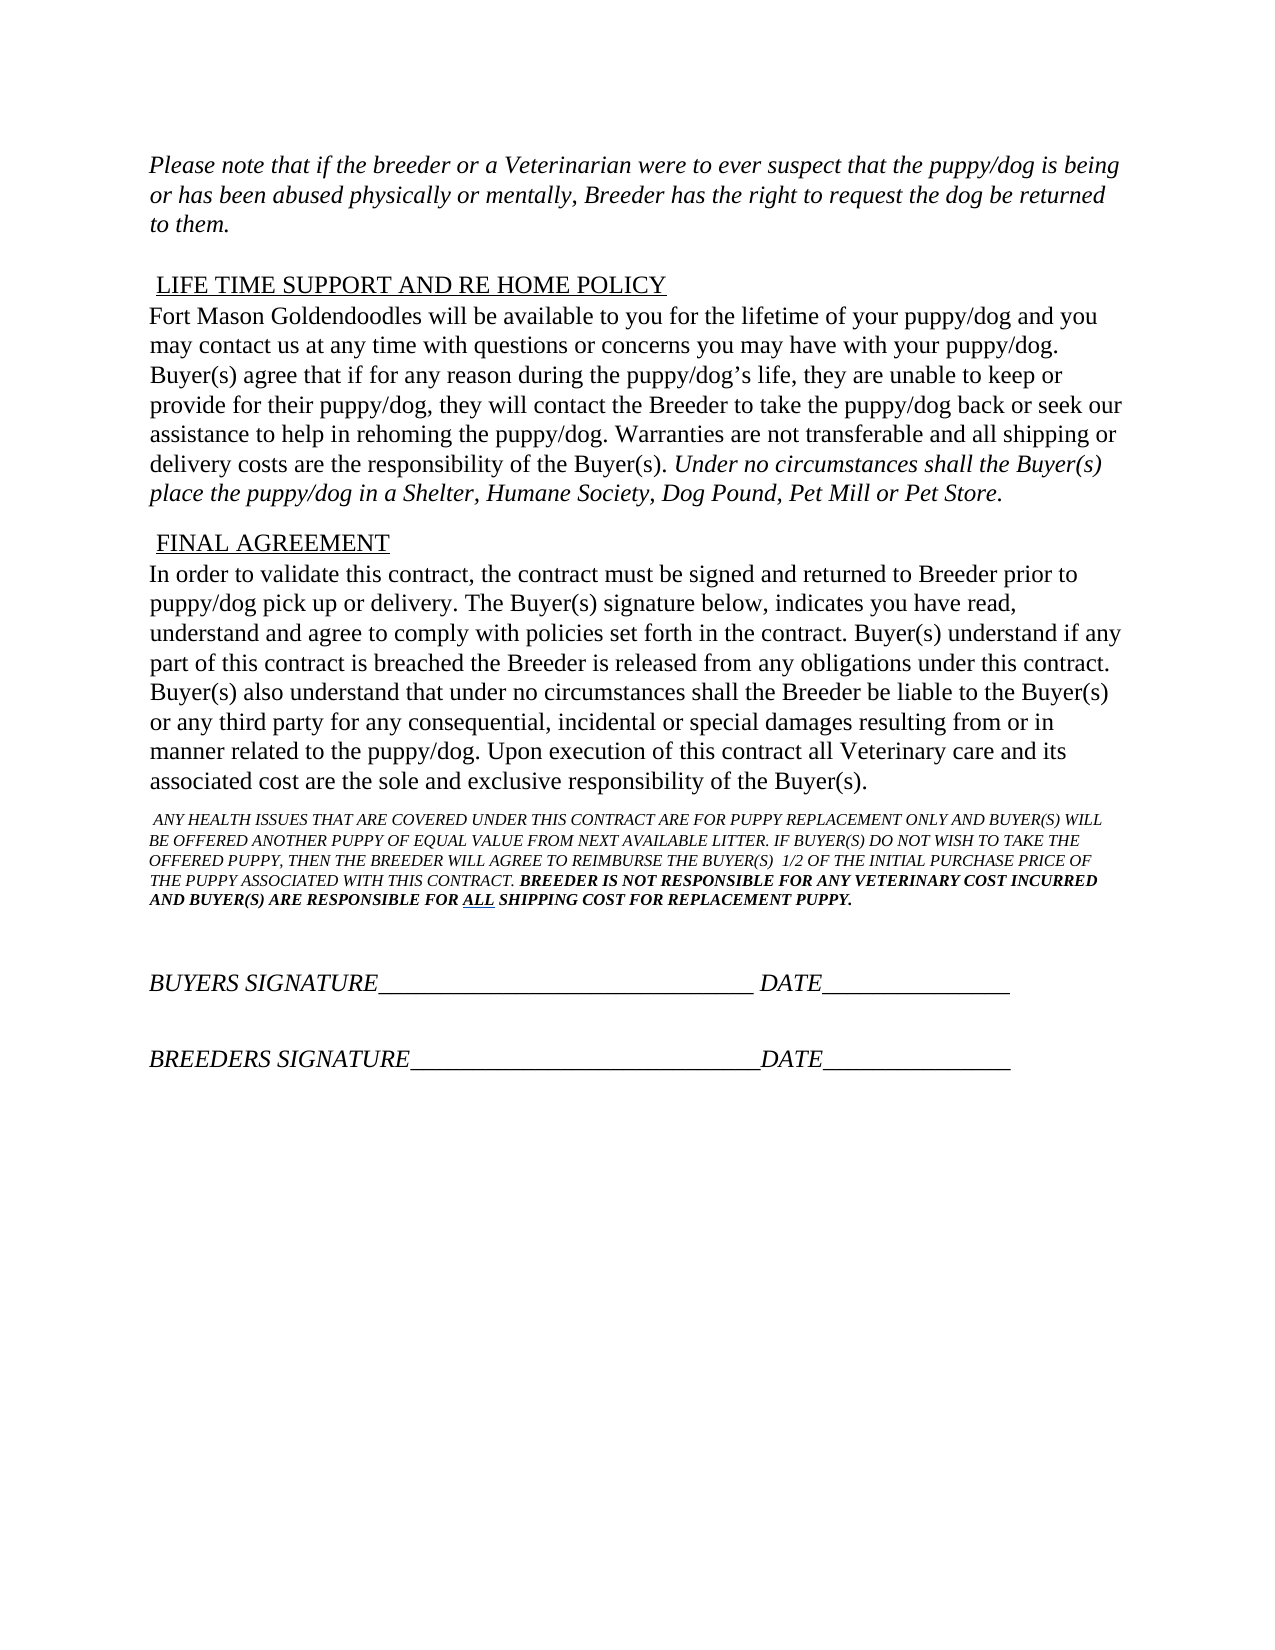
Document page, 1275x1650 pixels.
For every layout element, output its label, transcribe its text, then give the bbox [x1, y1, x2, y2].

text BE OFFERED ANOTHER PUPPY OF EQUAL VALUE FROM NEXT AVAILABLE LITTER. IF BUYER(S) DO NOT WISH TO TAKE THE [148, 830, 1125, 849]
text OFFERED PUPPY, THEN THE BREEDER WILL AGREE TO REIMBURSE THE BUYER(S) 1/2 OF THE INITIAL PURCHASE PRICE OF THE PUPPY ASSOCIATED WITH THIS CONTRACT. BREEDER IS NOT RESPONSIBLE FOR ANY VETERINARY COST INCURRED AND BUYER(S) ARE RESPONSIBLE FOR ALL SHIPPING COST FOR REPLACEMENT PUPPY. [148, 851, 1125, 909]
text Fort Mason Goldendoodles will be available to you for the lifetime of your puppy/dog and you may contact us at any time with questions or concerns you may have with your puppy/dog. Buyer(s) agree that if for any reason during the puppy/dog’s life, they are unable to keep or provide for their puppy/dog, they will contact the Breeder to take the puppy/dog back or seek our assistance to help in rehoming the puppy/dog. Warranties are not transferable and all shipping or delivery costs are the responsibility of the Buyer(s). Under no circumstances shall the Buyer(s) place the puppy/dog in a Shelter, Humane Society, Dog Pound, Pet Mill or Pet Store. [148, 301, 1125, 507]
subtitle LIFE TIME SUPPORT AND RE HOME POLICY [149, 270, 1125, 299]
text ANY HEALTH ISSUES THAT ARE COVERED UNDER THIS CONTRACT ARE FOR PUPPY REPLACEMENT ONLY AND BUYER(S) WILL [148, 810, 1125, 829]
text BUYERS SIGNATURE______________________________ DATE_______________ [148, 968, 1125, 997]
text Please note that if the breeder or a Veterinarian were to ever suspect that the puppy/dog is being or has been abused physically or mentally, Breeder has the right to request the dog be returned to them. [148, 150, 1125, 238]
text In order to validate this contract, the contract must be signed and returned to Breeder prior to puppy/dog pick up or delivery. The Buyer(s) signature below, indicates you have read, understand and agree to comply with policies set forth in the contract. Buyer(s) understand if any part of this contract is breached the Breeder is released from any obligations under this contract. Buyer(s) also understand that under no circumstances shall the Breeder be liable to the Buyer(s) or any third party for any consequential, incidental or special damages resulting from or in manner related to the puppy/dog. Upon execution of this contract all Veterinary care and its associated cost are the sole and exclusive responsibility of the Buyer(s). [148, 559, 1125, 795]
subtitle FINAL AGREEMENT [149, 528, 1125, 557]
text BREEDERS SIGNATURE____________________________DATE_______________ [148, 1044, 1125, 1073]
